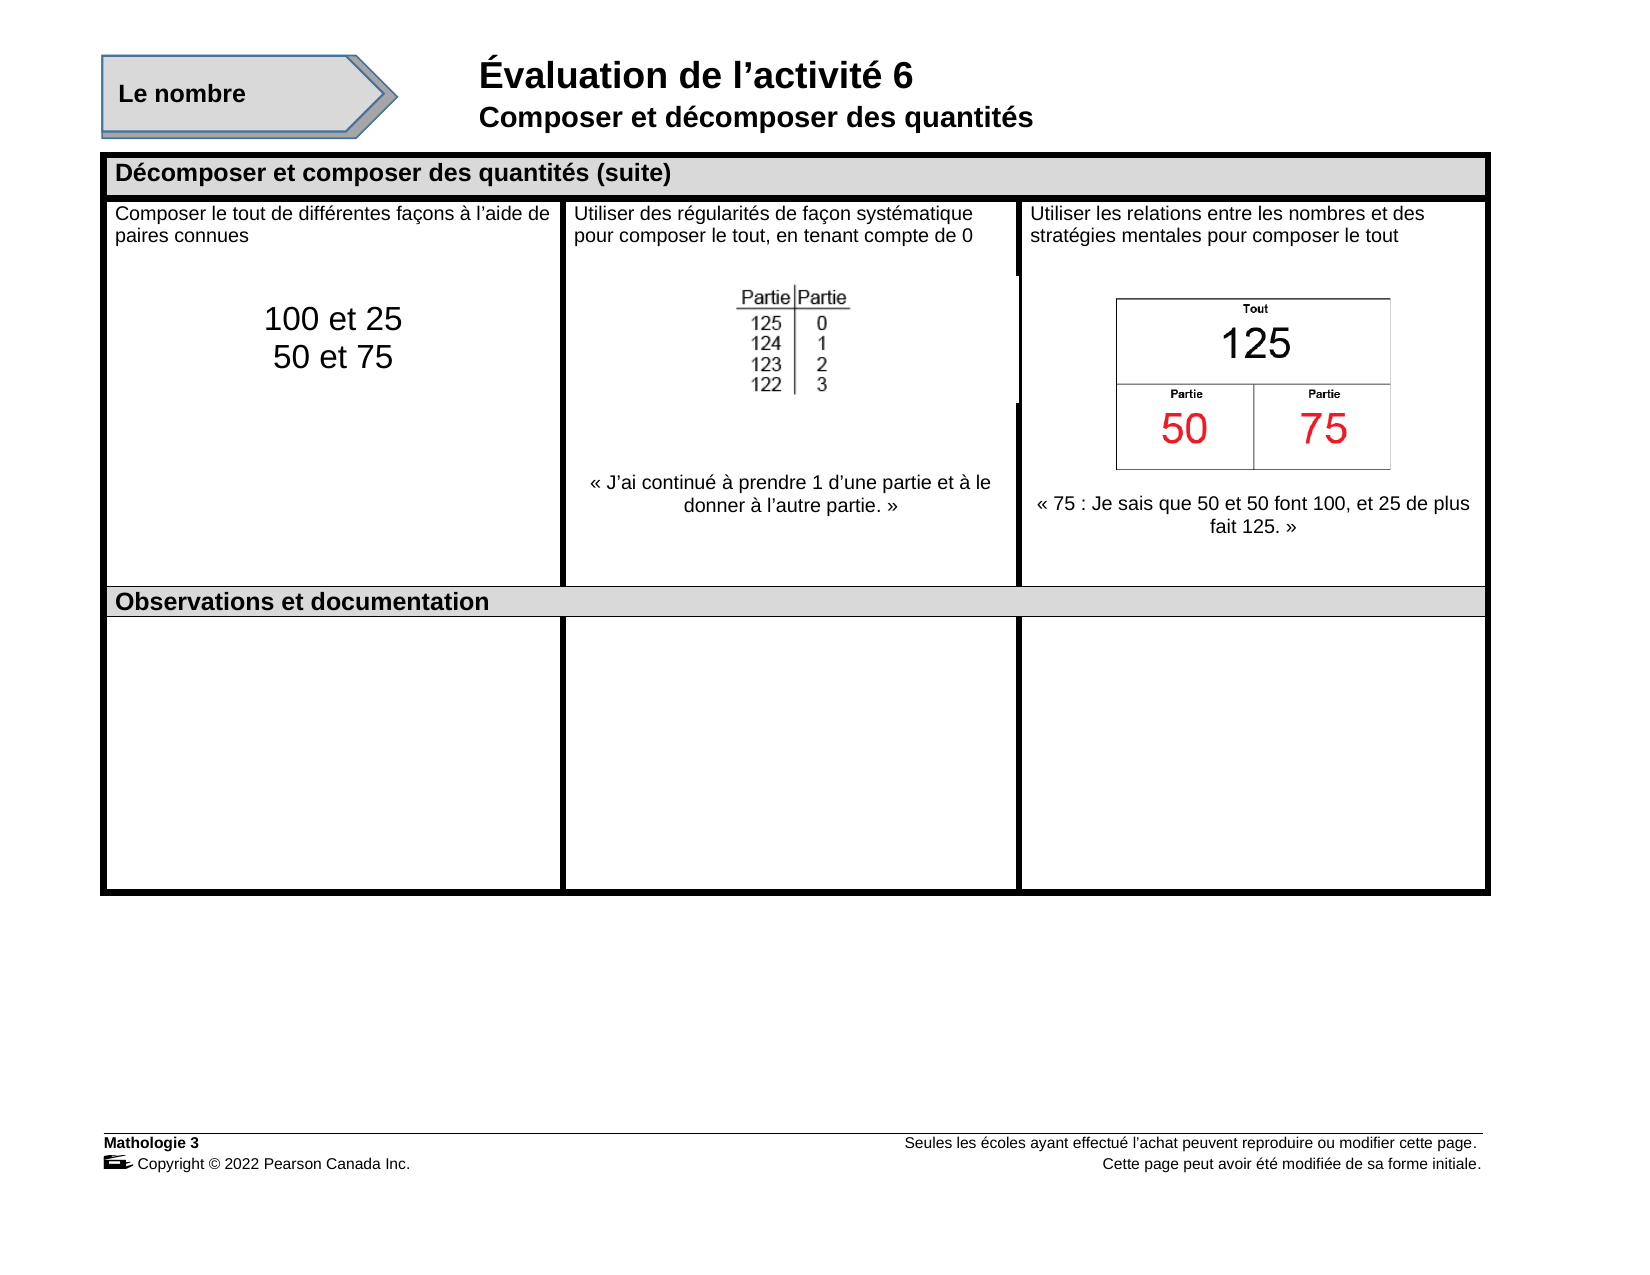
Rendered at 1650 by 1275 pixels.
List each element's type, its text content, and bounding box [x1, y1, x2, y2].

picture [573, 276, 1019, 403]
picture [1116, 298, 1391, 470]
picture [103, 1155, 134, 1169]
table_header Décomposer et composer des quantités (suite) [107, 158, 1485, 195]
table_cell Utiliser des régularités de façon systématique pour composer le tout, en tenant compte de 0 « J’ai continué à prendre 1 d’une partie et à le donner à l’autre partie. » [566, 202, 1016, 586]
table_cell Composer le tout de différentes façons à l’aide de paires connues 100 et 25 50 et 75 [107, 202, 560, 586]
table_cell Utiliser les relations entre les nombres et des stratégies mentales pour composer le tout « 75 : Je sais que 50 et 50 font 100, et 25 de plus fait 125. » [1022, 202, 1485, 586]
table_cell [1022, 617, 1485, 889]
table_cell [566, 617, 1016, 889]
table_cell Observations et documentation [107, 587, 1485, 616]
table_cell [107, 617, 560, 889]
